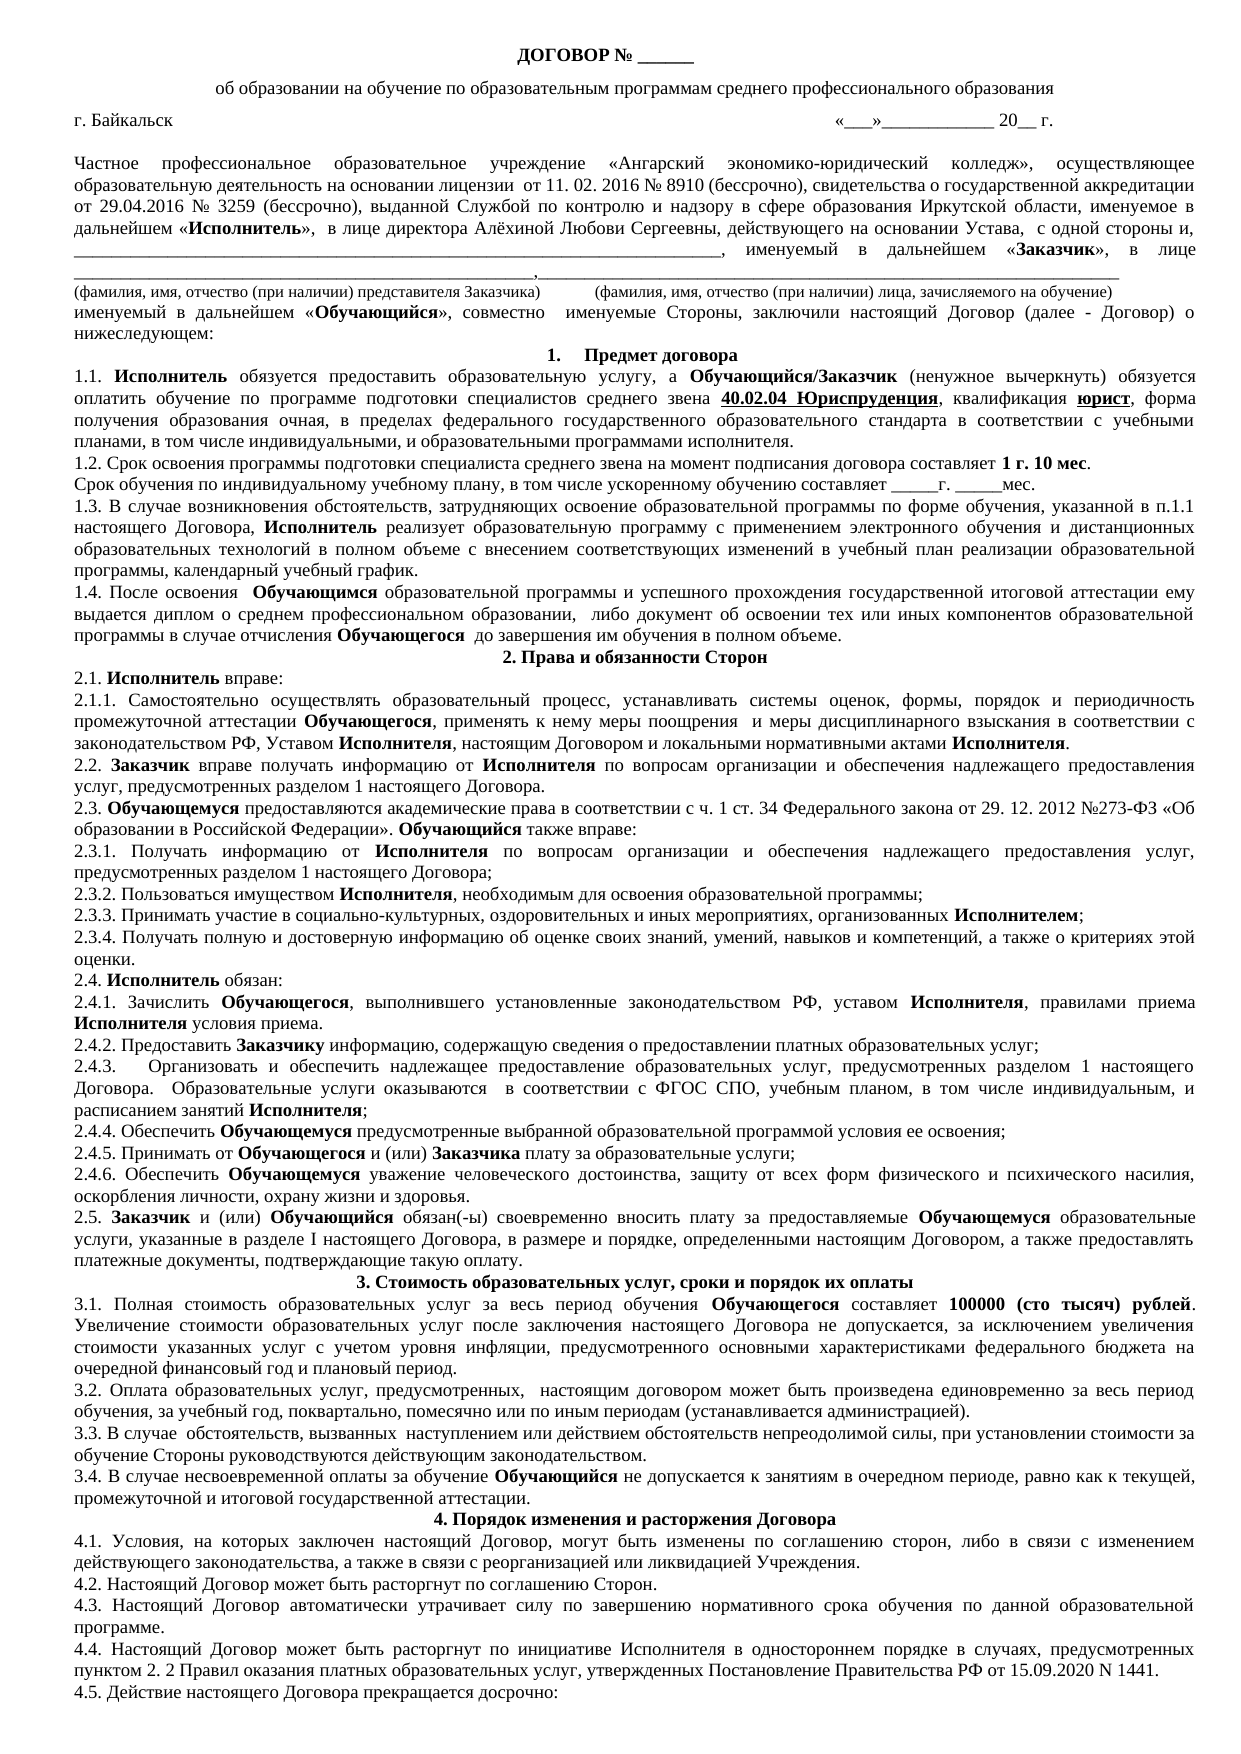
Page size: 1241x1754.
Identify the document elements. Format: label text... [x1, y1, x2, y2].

text 4.5. Действие настоящего Договора прекращается досрочно: [74, 1681, 1196, 1702]
text 2.3.1. Получать информацию от Исполнителя по вопросам организации и обеспечения надлежащего предоставления услуг, предусмотренных разделом 1 настоящего Договора; [74, 840, 1196, 883]
text 3. Стоимость образовательных услуг, сроки и порядок их оплаты [74, 1271, 1196, 1292]
text 1.4. После освоения Обучающимся образовательной программы и успешного прохождения государственной итоговой аттестации ему выдается диплом о среднем профессиональном образовании, либо документ об освоении тех или иных компонентов образовательной программы в случае отчисления Обучающегося до завершения им обучения в полном объеме. [74, 581, 1196, 646]
text 4.2. Настоящий Договор может быть расторгнут по соглашению Сторон. [74, 1573, 1196, 1594]
text 4.1. Условия, на которых заключен настоящий Договор, могут быть изменены по соглашению сторон, либо в связи с изменением действующего законодательства, а также в связи с реорганизацией или ликвидацией Учреждения. [74, 1530, 1196, 1573]
text 2.1. Исполнитель вправе: [74, 667, 1196, 689]
text 3.3. В случае обстоятельств, вызванных наступлением или действием обстоятельств непреодолимой силы, при установлении стоимости за обучение Стороны руководствуются действующим законодательством. [74, 1422, 1196, 1465]
text 1.3. В случае возникновения обстоятельств, затрудняющих освоение образовательной программы по форме обучения, указанной в п.1.1 настоящего Договора, Исполнитель реализует образовательную программу с применением электронного обучения и дистанционных образовательных технологий в полном объеме с внесением соответствующих изменений в учебный план реализации образовательной программы, календарный учебный график. [74, 495, 1196, 581]
text 2.1.1. Самостоятельно осуществлять образовательный процесс, устанавливать системы оценок, формы, порядок и периодичность промежуточной аттестации Обучающегося, применять к нему меры поощрения и меры дисциплинарного взыскания в соответствии с законодательством РФ, Уставом Исполнителя, настоящим Договором и локальными нормативными актами Исполнителя. [74, 689, 1196, 753]
text г. Байкальск «___»____________ 20__ г. [74, 109, 1196, 131]
text 2.4.2. Предоставить Заказчику информацию, содержащую сведения о предоставлении платных образовательных услуг; [74, 1034, 1196, 1055]
text 2.4.5. Принимать от Обучающегося и (или) Заказчика плату за образовательные услуги; [74, 1142, 1196, 1163]
text 1.2. Срок освоения программы подготовки специалиста среднего звена на момент подписания договора составляет 1 г. 10 мес. [74, 452, 1196, 473]
text 3.2. Оплата образовательных услуг, предусмотренных, настоящим договором может быть произведена единовременно за весь период обучения, за учебный год, поквартально, помесячно или по иным периодам (устанавливается администрацией). [74, 1379, 1196, 1422]
text 2.5. Заказчик и (или) Обучающийся обязан(-ы) своевременно вносить плату за предоставляемые Обучающемуся образовательные услуги, указанные в разделе I настоящего Договора, в размере и порядке, определенными настоящим Договором, а также предоставлять платежные документы, подтверждающие такую оплату. [74, 1206, 1196, 1271]
text 2.4.1. Зачислить Обучающегося, выполнившего установленные законодательством РФ, уставом Исполнителя, правилами приема Исполнителя условия приема. [74, 991, 1196, 1034]
text 2.4.3. Организовать и обеспечить надлежащее предоставление образовательных услуг, предусмотренных разделом 1 настоящего Договора. Образовательные услуги оказываются в соответствии с ФГОС СПО, учебным планом, в том числе индивидуальным, и расписанием занятий Исполнителя; [74, 1055, 1196, 1120]
text 4.4. Настоящий Договор может быть расторгнут по инициативе Исполнителя в одностороннем порядке в случаях, предусмотренных пунктом 2. 2 Правил оказания платных образовательных услуг, утвержденных Постановление Правительства РФ от 15.09.2020 N 1441. [74, 1637, 1196, 1681]
text Срок обучения по индивидуальному учебному плану, в том числе ускоренному обучению составляет _____г. _____мес. [74, 473, 1196, 495]
title ДОГОВОР № ______ [15, 44, 1196, 66]
text об образовании на обучение по образовательным программам среднего профессионального образования [74, 77, 1196, 98]
text 2.4.4. Обеспечить Обучающемуся предусмотренные выбранной образовательной программой условия ее освоения; [74, 1120, 1196, 1142]
text 2.3.4. Получать полную и достоверную информацию об оценке своих знаний, умений, навыков и компетенций, а также о критериях этой оценки. [74, 926, 1196, 969]
text 3.4. В случае несвоевременной оплаты за обучение Обучающийся не допускается к занятиям в очередном периоде, равно как к текущей, промежуточной и итоговой государственной аттестации. [74, 1465, 1196, 1508]
text 4. Порядок изменения и расторжения Договора [74, 1508, 1196, 1530]
text 2.3.2. Пользоваться имуществом Исполнителя, необходимым для освоения образовательной программы; [74, 883, 1196, 904]
list Предмет договора [89, 344, 1196, 365]
text 1.1. Исполнитель обязуется предоставить образовательную услугу, а Обучающийся/Заказчик (ненужное вычеркнуть) обязуется оплатить обучение по программе подготовки специалистов среднего звена 40.02.04 Юриспруденция, квалификация юрист, форма получения образования очная, в пределах федерального государственного образовательного стандарта в соответствии с учебными планами, в том числе индивидуальными, и образовательными программами исполнителя. [74, 365, 1196, 452]
text 2.3.3. Принимать участие в социально-культурных, оздоровительных и иных мероприятиях, организованных Исполнителем; [74, 904, 1196, 926]
text 4.3. Настоящий Договор автоматически утрачивает силу по завершению нормативного срока обучения по данной образовательной программе. [74, 1594, 1196, 1637]
text 2.3. Обучающемуся предоставляются академические права в соответствии с ч. 1 ст. 34 Федерального закона от 29. 12. 2012 №273-ФЗ «Об образовании в Российской Федерации». Обучающийся также вправе: [74, 797, 1196, 840]
text именуемый в дальнейшем «Обучающийся», совместно именуемые Стороны, заключили настоящий Договор (далее - Договор) о нижеследующем: [74, 301, 1196, 344]
text Частное профессиональное образовательное учреждение «Ангарский экономико-юридический колледж», осуществляющее образовательную деятельность на основании лицензии от 11. 02. 2016 № 8910 (бессрочно), свидетельства о государственной аккредитации от 29.04.2016 № 3259 (бессрочно), выданной Службой по контролю и надзору в сфере образования Иркутской области, именуемое в дальнейшем «Исполнитель», в лице директора Алёхиной Любови Сергеевны, действующего на основании Устава, с одной стороны и, _____________________________________________________________________, именуемый в дальнейшем «Заказчик», в лице _________________________________________________,______________________________________________________________ [74, 152, 1196, 281]
text 2.4. Исполнитель обязан: [74, 969, 1196, 991]
text 2.2. Заказчик вправе получать информацию от Исполнителя по вопросам организации и обеспечения надлежащего предоставления услуг, предусмотренных разделом 1 настоящего Договора. [74, 753, 1196, 797]
text (фамилия, имя, отчество (при наличии) представителя Заказчика) (фамилия, имя, отчество (при наличии) лица, зачисляемого на обучение) [74, 281, 1196, 301]
text 3.1. Полная стоимость образовательных услуг за весь период обучения Обучающегося составляет 100000 (сто тысяч) рублей. Увеличение стоимости образовательных услуг после заключения настоящего Договора не допускается, за исключением увеличения стоимости указанных услуг с учетом уровня инфляции, предусмотренного основными характеристиками федерального бюджета на очередной финансовый год и плановый период. [74, 1292, 1196, 1379]
text 2. Права и обязанности Сторон [74, 646, 1196, 667]
text 2.4.6. Обеспечить Обучающемуся уважение человеческого достоинства, защиту от всех форм физического и психического насилия, оскорбления личности, охрану жизни и здоровья. [74, 1163, 1196, 1206]
